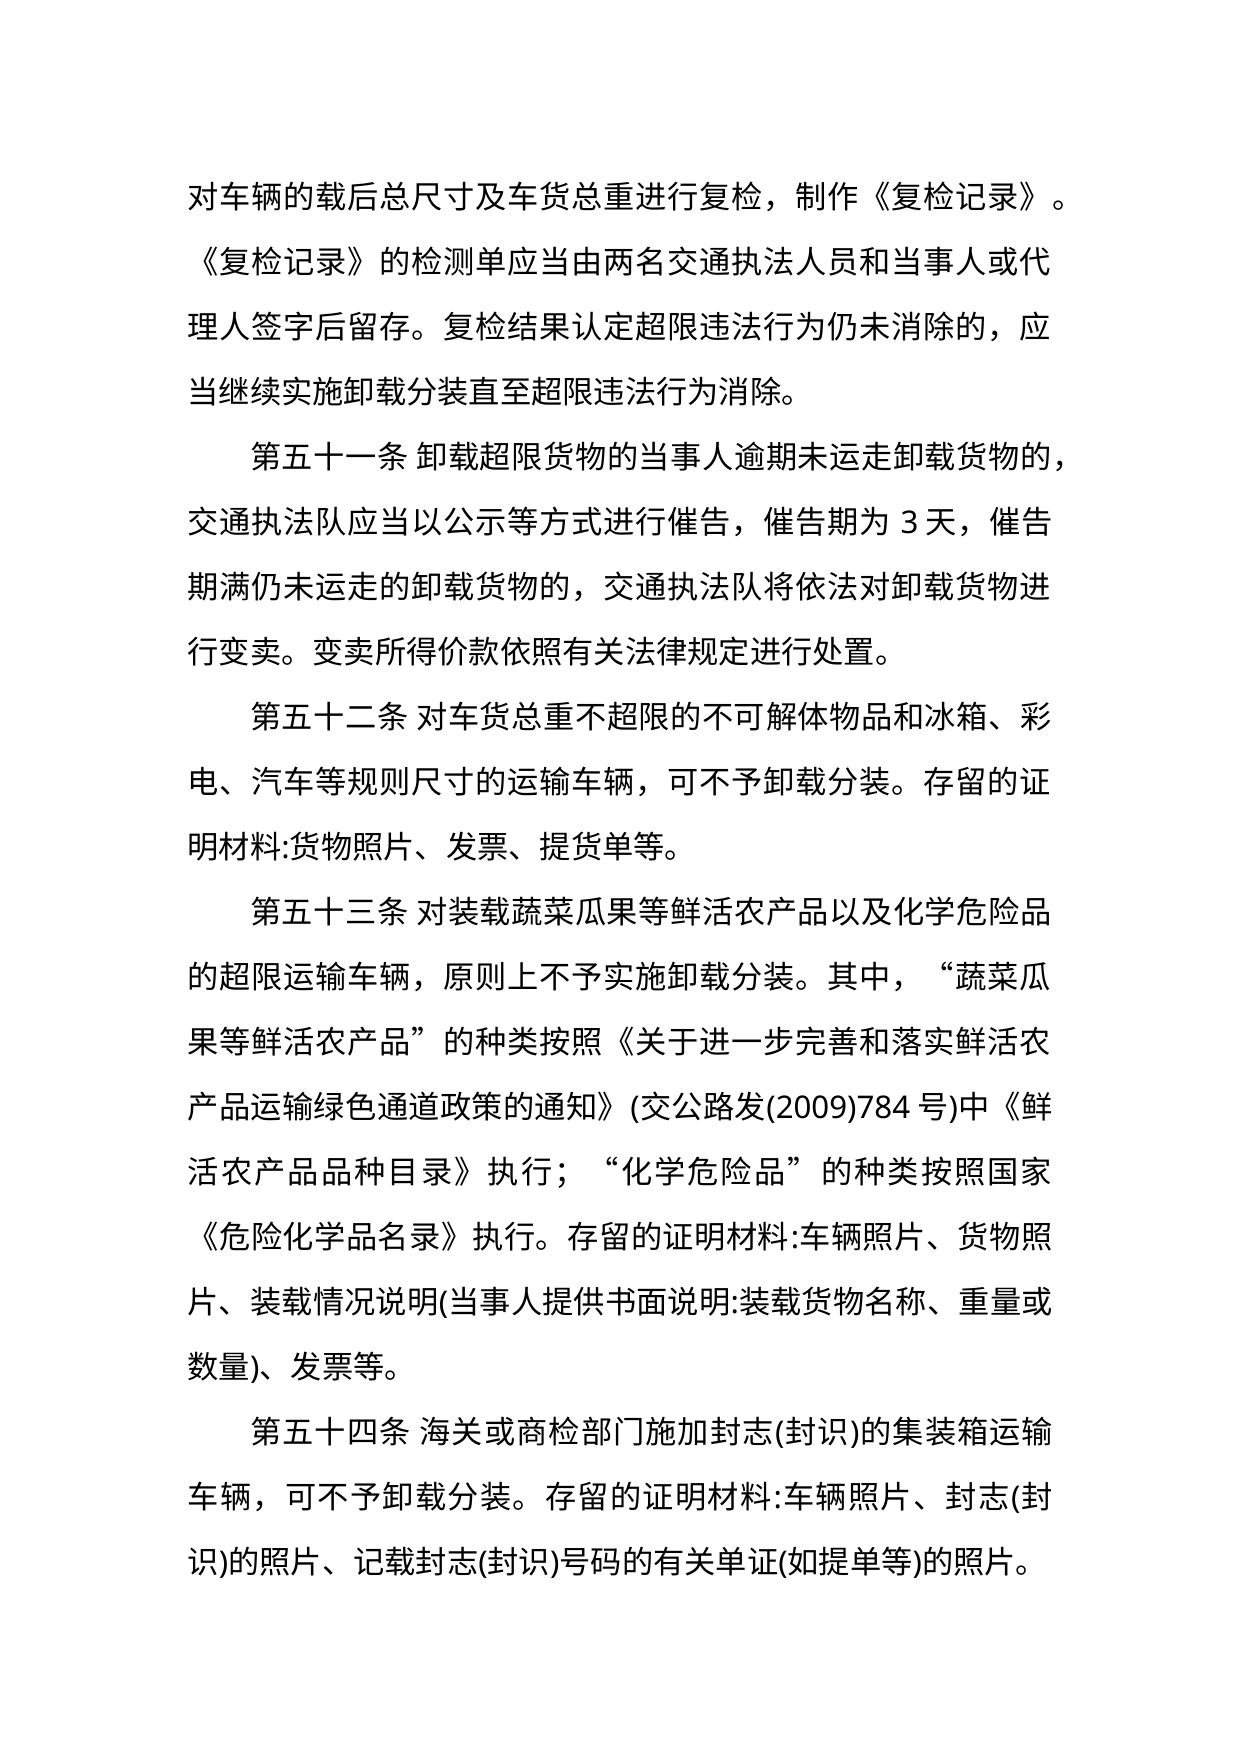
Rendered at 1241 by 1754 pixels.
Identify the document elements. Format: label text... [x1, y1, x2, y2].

text 第五十二条 对车货总重不超限的不可解体物品和冰箱、彩电、汽车等规则尺寸的运输车辆，可不予卸载分装。存留的证明材料:货物照片、发票、提货单等。 [187, 682, 1053, 877]
text 第五十四条 海关或商检部门施加封志(封识)的集装箱运输车辆，可不予卸载分装。存留的证明材料:车辆照片、封志(封识)的照片、记载封志(封识)号码的有关单证(如提单等)的照片。 [187, 1397, 1053, 1592]
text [187, 162, 1053, 422]
text 第五十一条 卸载超限货物的当事人逾期未运走卸载货物的，交通执法队应当以公示等方式进行催告，催告期为 3天，催告期满仍未运走的卸载货物的，交通执法队将依法对卸载货物进行变卖。变卖所得价款依照有关法律规定进行处置。 [187, 422, 1053, 682]
text 第五十三条 对装载蔬菜瓜果等鲜活农产品以及化学危险品的超限运输车辆，原则上不予实施卸载分装。其中，“蔬菜瓜果等鲜活农产品”的种类按照《关于进一步完善和落实鲜活农产品运输绿色通道政策的通知》(交公路发(2009)784号)中《鲜活农产品品种目录》执行；“化学危险品”的种类按照国家《危险化学品名录》执行。存留的证明材料:车辆照片、货物照片、装载情况说明(当事人提供书面说明:装载货物名称、重量或数量)、发票等。 [187, 877, 1053, 1397]
